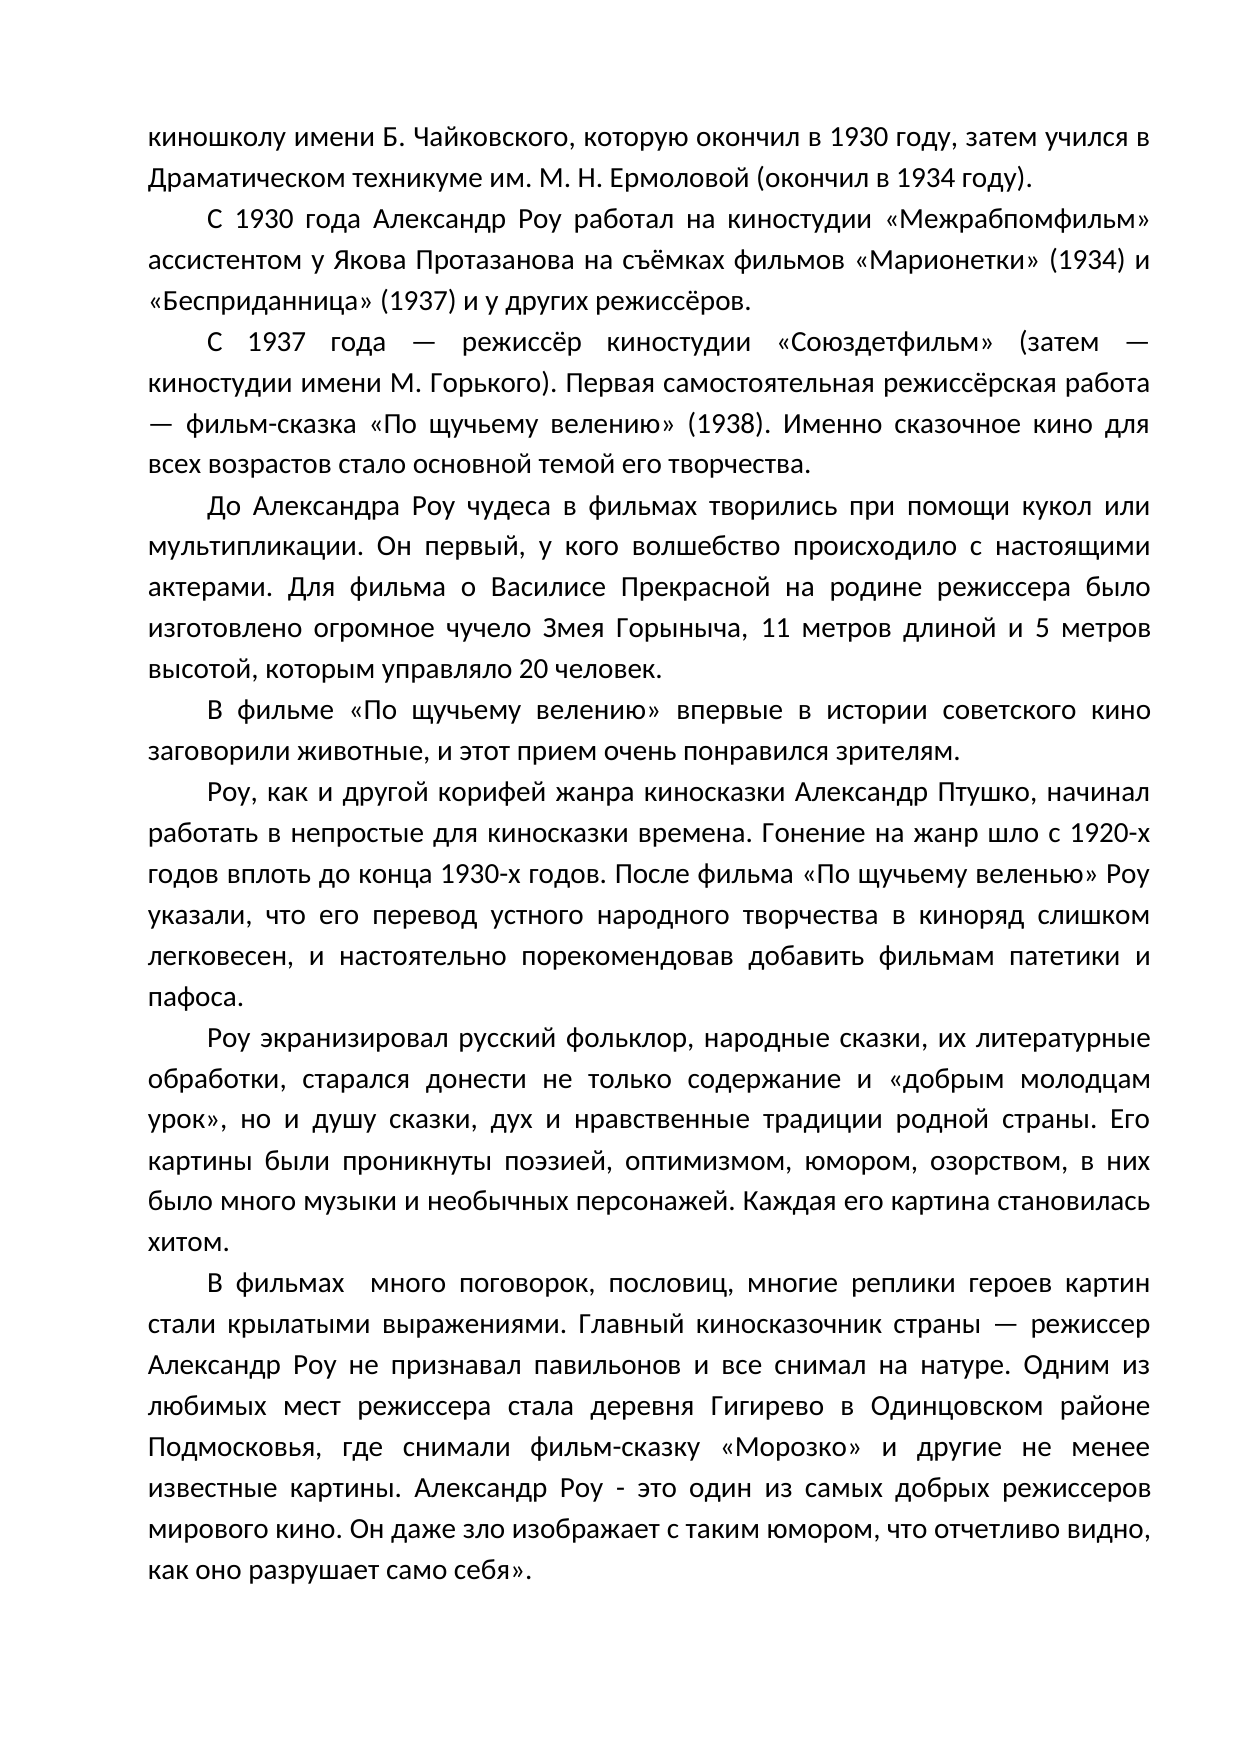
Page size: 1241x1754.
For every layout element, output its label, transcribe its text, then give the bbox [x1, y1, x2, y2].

text До Александра Роу чудеса в фильмах творились при помощи кукол или мультипликации. Он первый, у кого волшебство происходило с настоящими актерами. Для фильма о Василисе Прекрасной на родине режиссера было изготовлено огромное чучело Змея Горыныча, 11 метров длиной и 5 метров высотой, которым управляло 20 человек. [148, 487, 1152, 686]
text В фильмах много поговорок, пословиц, многие реплики героев картин стали крылатыми выражениями. Главный киносказочник страны — режиссер Александр Роу не признавал павильонов и все снимал на натуре. Одним из любимых мест режиссера стала деревня Гигирево в Одинцовском районе Подмосковья, где снимали фильм-сказку «Морозко» и другие не менее известные картины. Александр Роу - это один из самых добрых режиссеров мирового кино. Он даже зло изображает с таким юмором, что отчетливо видно, как оно разрушает само себя». [148, 1264, 1152, 1587]
text Роу экранизировал русский фольклор, народные сказки, их литературные обработки, старался донести не только содержание и «добрым молодцам урок», но и душу сказки, дух и нравственные традиции родной страны. Его картины были проникнуты поэзией, оптимизмом, юмором, озорством, в них было много музыки и необычных персонажей. Каждая его картина становилась хитом. [148, 1019, 1152, 1259]
text С 1930 года Александр Роу работал на киностудии «Межрабпомфильм» ассистентом у Якова Протазанова на съёмках фильмов «Марионетки» (1934) и «Бесприданница» (1937) и у других режиссёров. [148, 200, 1152, 317]
text В фильме «По щучьему велению» впервые в истории советского кино заговорили животные, и этот прием очень понравился зрителям. [148, 691, 1152, 768]
text Роу, как и другой корифей жанра киносказки Александр Птушко, начинал работать в непростые для киносказки времена. Гонение на жанр шло с 1920-х годов вплоть до конца 1930-х годов. После фильма «По щучьему веленью» Роу указали, что его перевод устного народного творчества в киноряд слишком легковесен, и настоятельно порекомендовав добавить фильмам патетики и пафоса. [148, 773, 1152, 1013]
text С 1937 года — режиссёр киностудии «Союздетфильм» (затем — киностудии имени М. Горького). Первая самостоятельная режиссёрская работа — фильм-сказка «По щучьему велению» (1938). Именно сказочное кино для всех возрастов стало основной темой его творчества. [148, 323, 1152, 481]
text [148, 118, 1152, 195]
